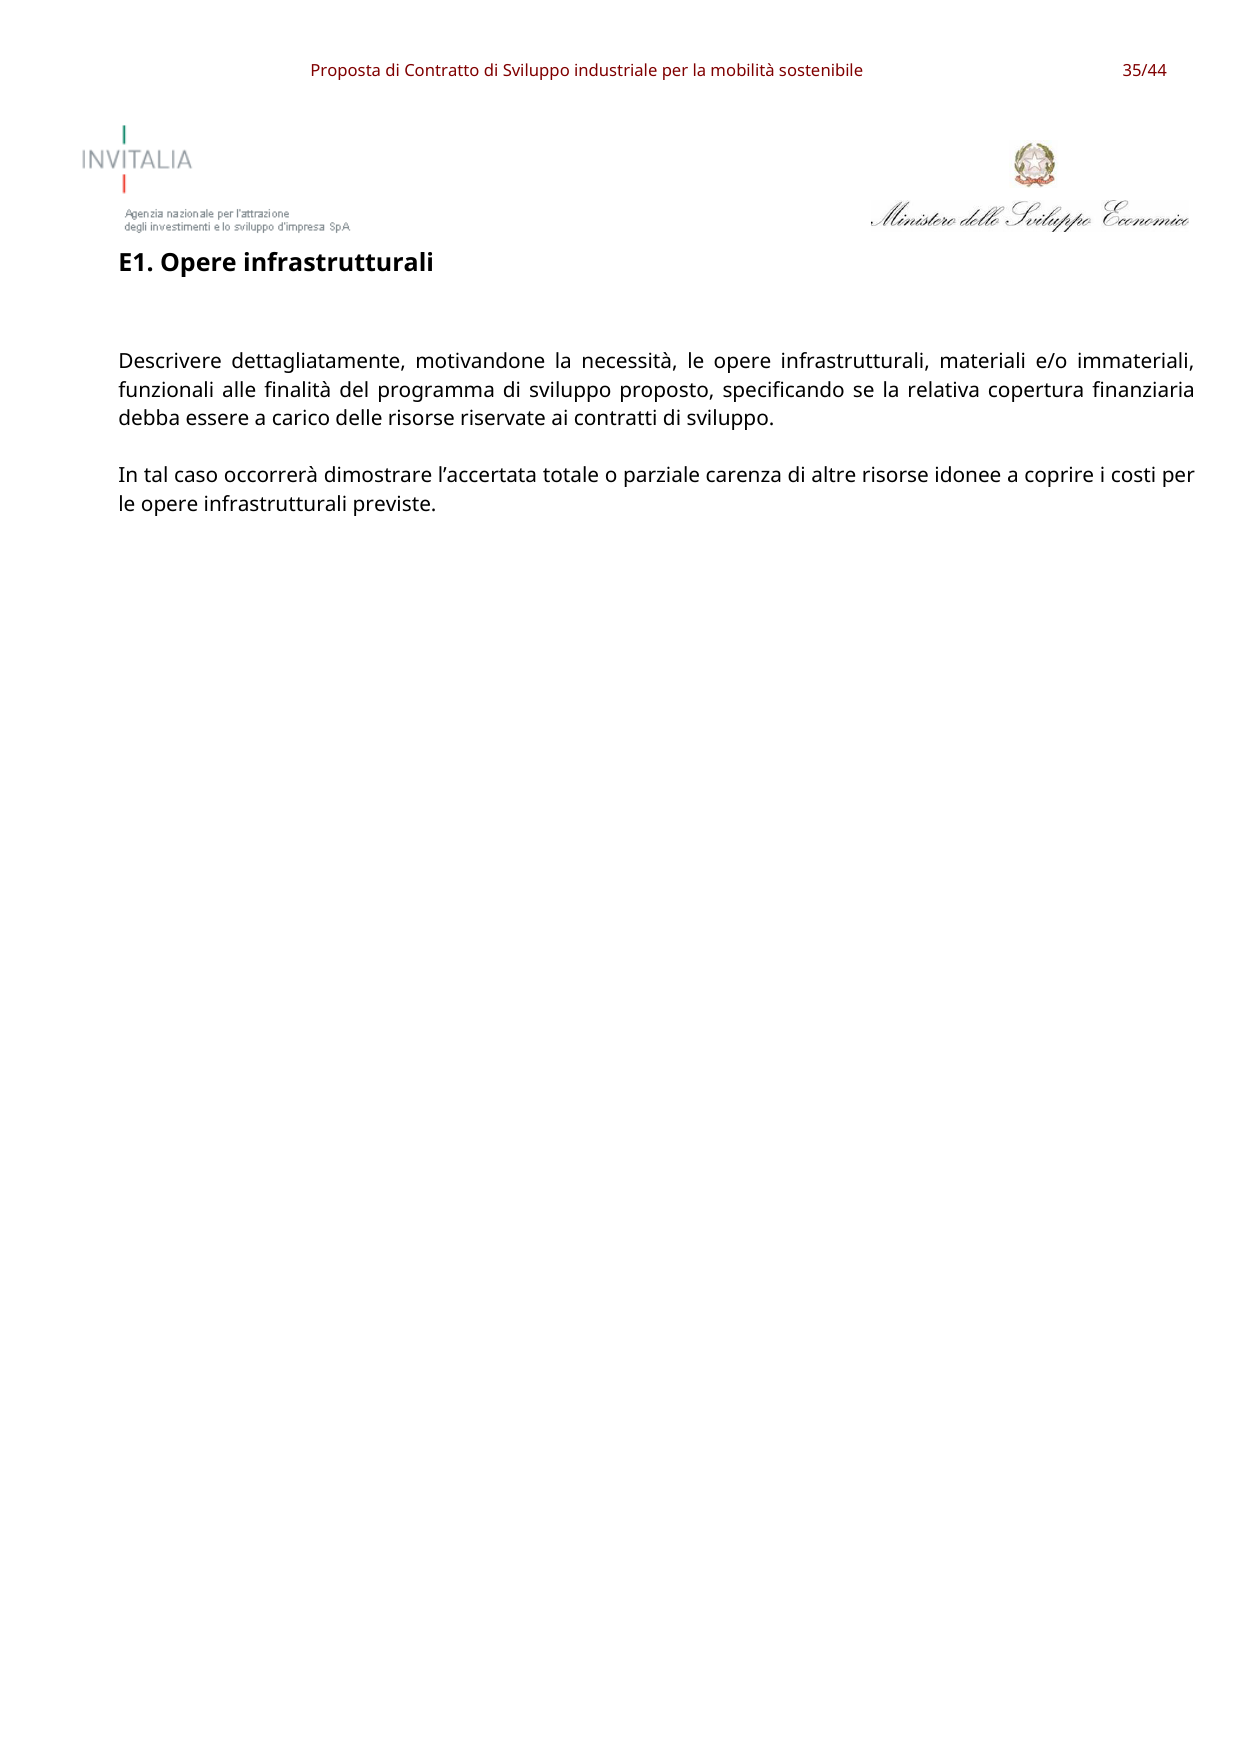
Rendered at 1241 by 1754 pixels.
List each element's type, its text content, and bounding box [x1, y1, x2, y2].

text In tal caso occorrerà dimostrare l’accertata totale o parziale carenza di altre risorse idonee a coprire i costi per le opere infrastrutturali previste. [118, 460, 1196, 517]
text E1. Opere infrastrutturali [118, 244, 1196, 278]
picture [59, 104, 362, 245]
text Descrivere dettagliatamente, motivandone la necessità, le opere infrastrutturali, materiali e/o immateriali, funzionali alle finalità del programma di sviluppo proposto, specificando se la relativa copertura finanziaria debba essere a carico delle risorse riservate ai contratti di sviluppo. [118, 347, 1196, 432]
